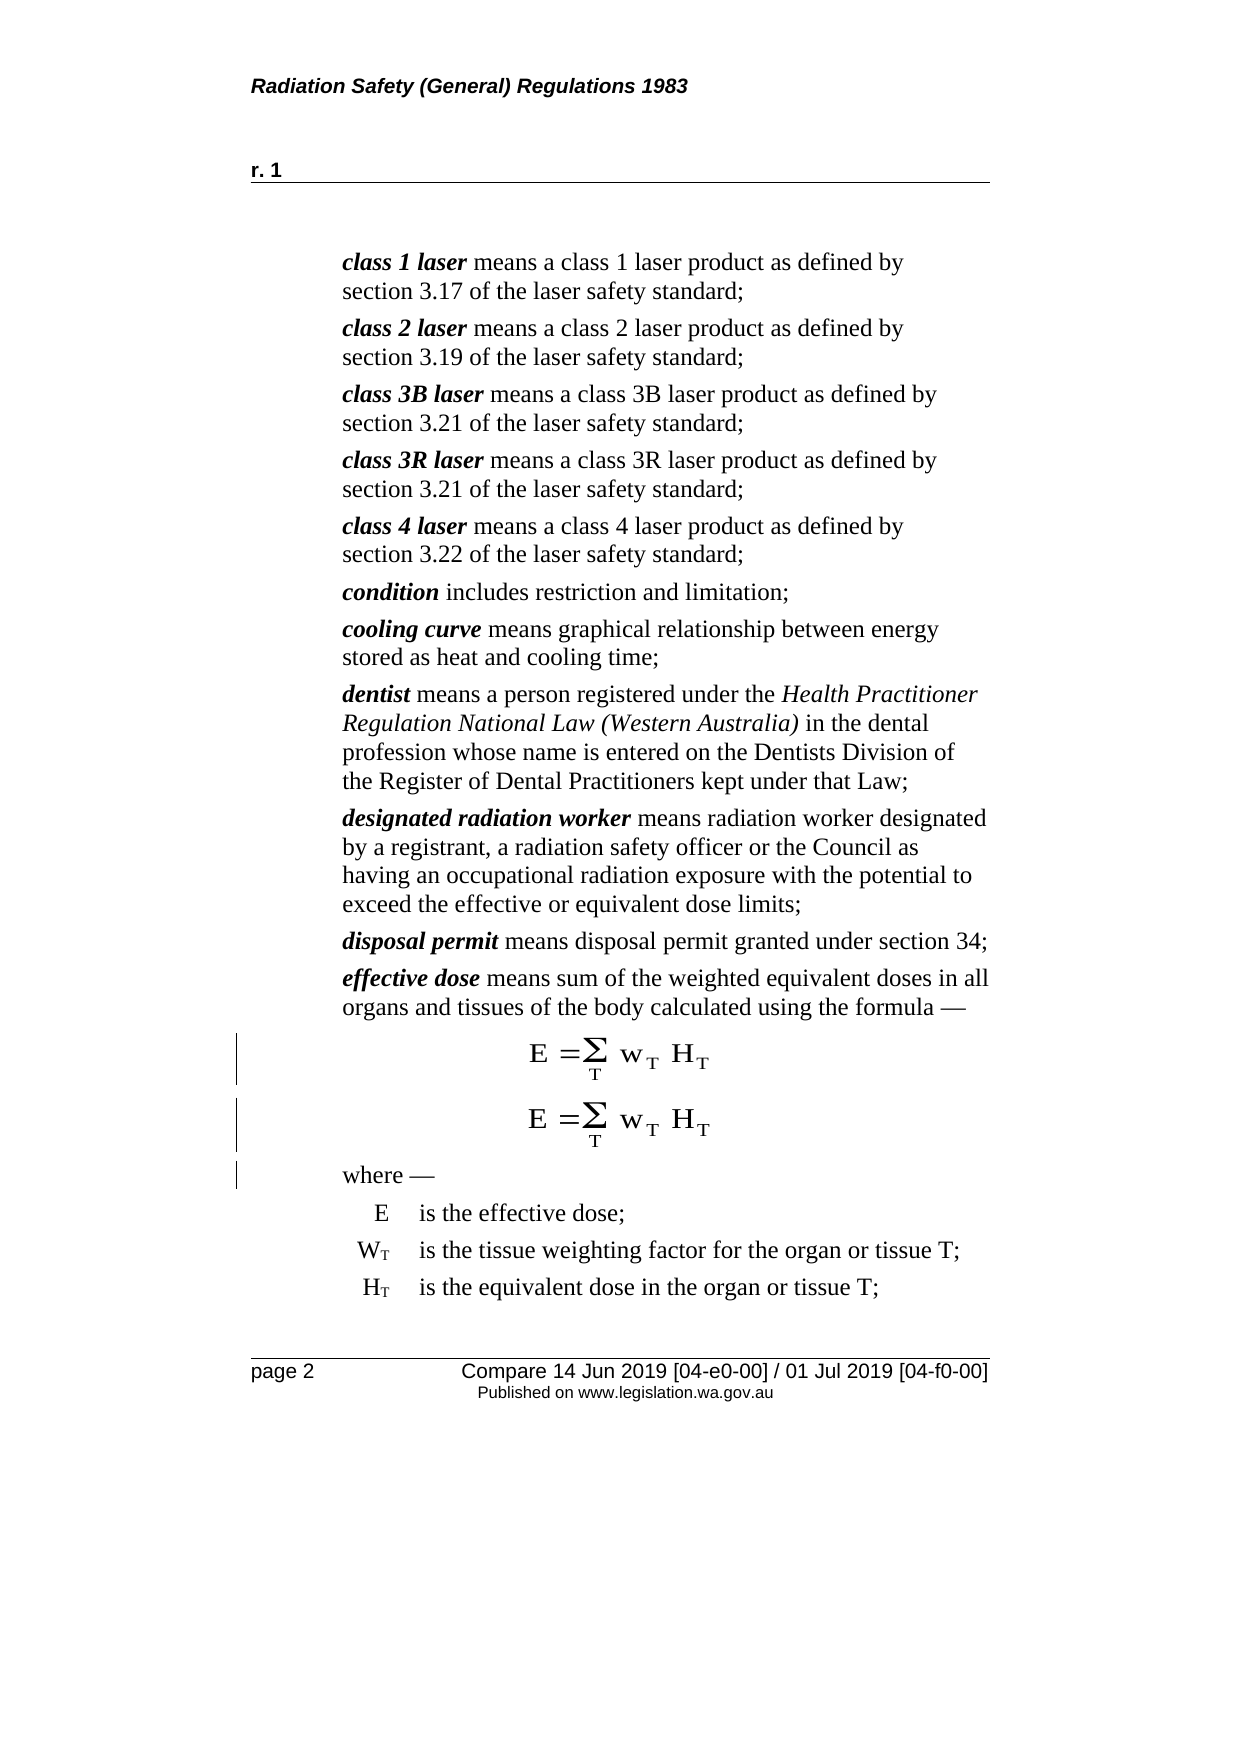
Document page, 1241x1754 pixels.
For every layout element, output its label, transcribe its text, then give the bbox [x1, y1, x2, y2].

text WT is the tissue weighting factor for the organ or tissue T; [251, 1235, 990, 1263]
text class 4 laser means a class 4 laser product as defined by section 3.22 of the laser safety standard; [251, 511, 990, 568]
text effective dose means sum of the weighted equivalent doses in all organs and tissues of the body calculated using the formula — [251, 963, 990, 1021]
text where — [251, 1161, 990, 1189]
text HT is the equivalent dose in the organ or tissue T; [251, 1272, 990, 1301]
text disposal permit means disposal permit granted under section 34; [251, 926, 990, 955]
text class 3B laser means a class 3B laser product as defined by section 3.21 of the laser safety standard; [251, 379, 990, 437]
text class 1 laser means a class 1 laser product as defined by section 3.17 of the laser safety standard; [251, 247, 990, 305]
text condition includes restriction and limitation; [251, 577, 990, 605]
text E is the effective dose; [251, 1198, 990, 1226]
text class 3R laser means a class 3R laser product as defined by section 3.21 of the laser safety standard; [251, 445, 990, 502]
text cooling curve means graphical relationship between energy stored as heat and cooling time; [251, 614, 990, 671]
text dentist means a person registered under the Health Practitioner Regulation National Law () in the dental profession whose name is entered on the Dentists Division of the Register of Dental Practitioners kept under that Law; [251, 679, 990, 794]
text class 2 laser means a class 2 laser product as defined by section 3.19 of the laser safety standard; [251, 313, 990, 371]
text designated radiation worker means radiation worker designated by a registrant, a radiation safety officer or the Council as having an occupational radiation exposure with the potential to exceed the effective or equivalent dose limits; [251, 803, 990, 918]
